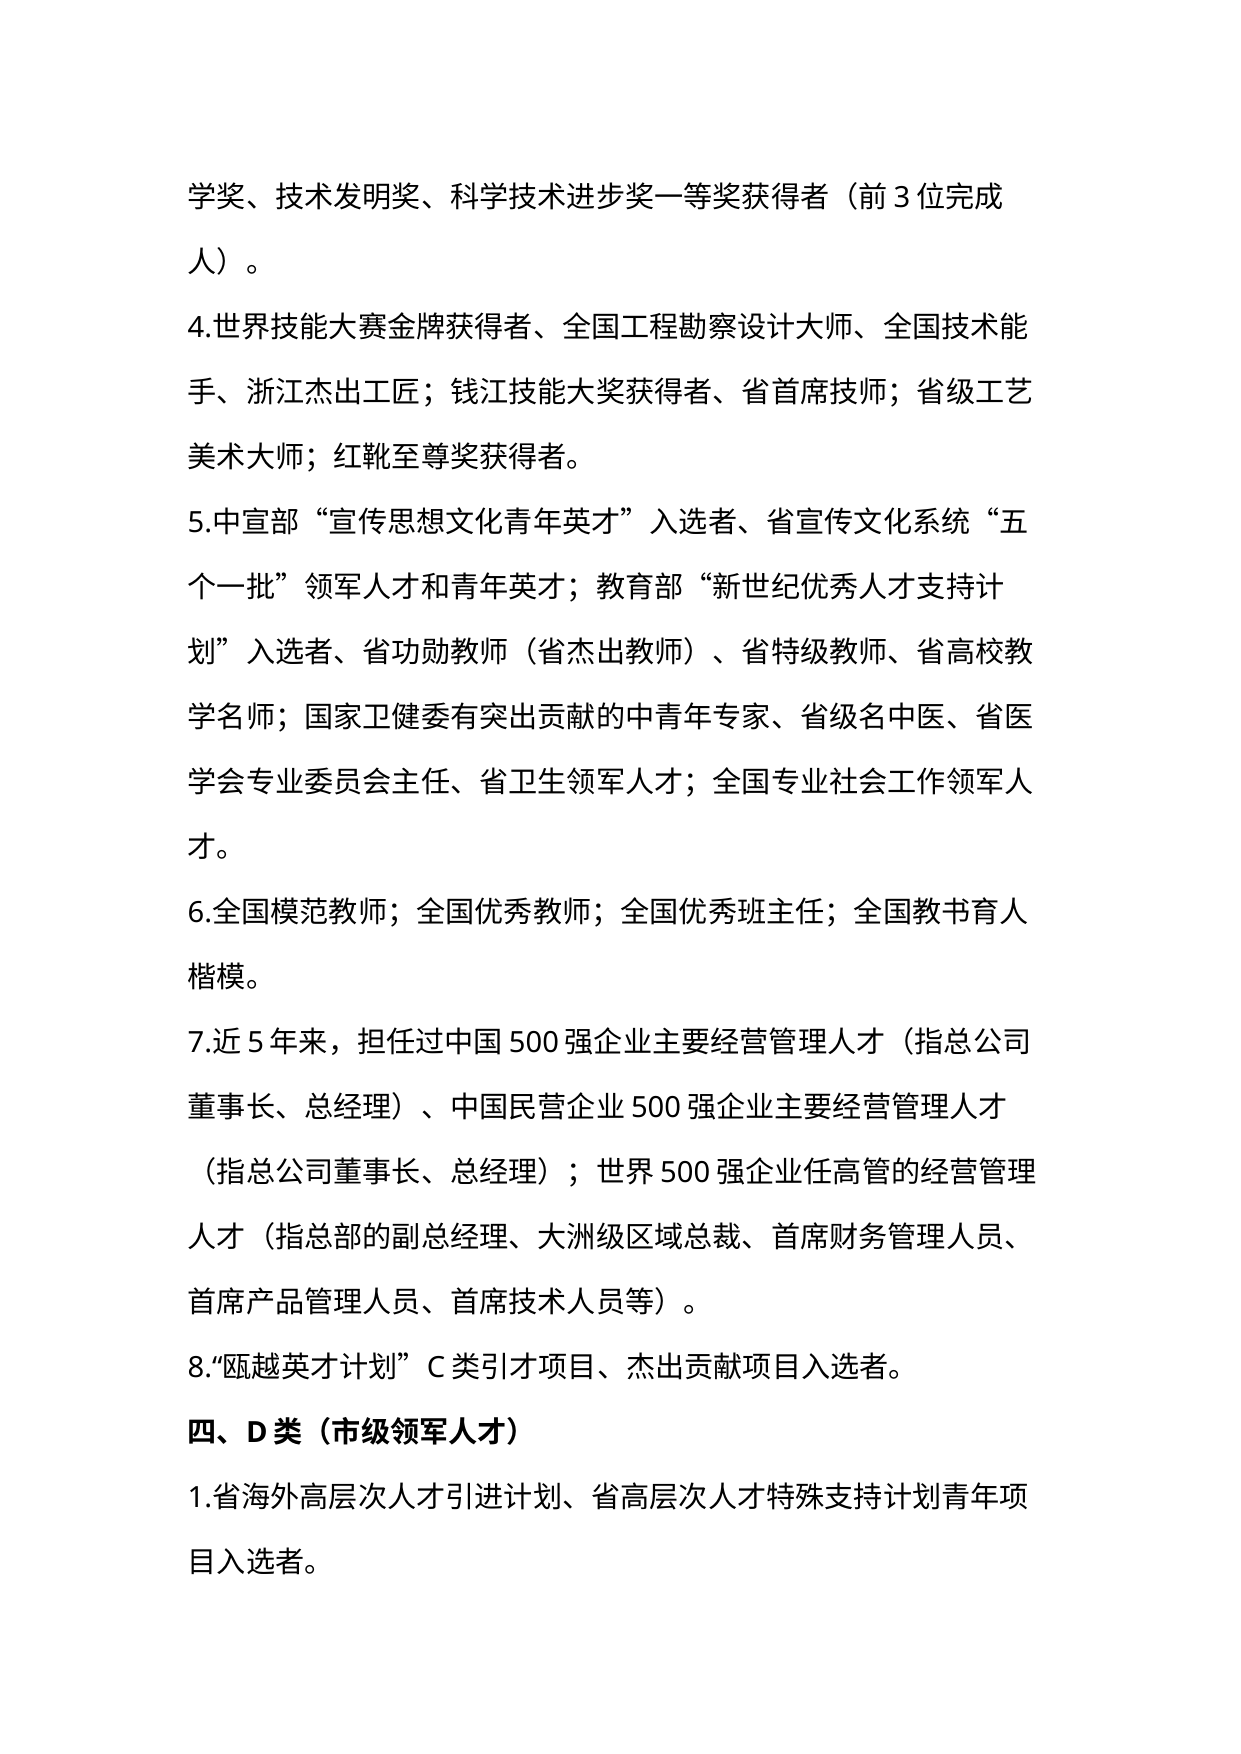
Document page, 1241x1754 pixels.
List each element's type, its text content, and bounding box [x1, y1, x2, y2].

text 8.“瓯越英才计划”C类引才项目、杰出贡献项目入选者。 [187, 1332, 1053, 1397]
text 5.中宣部“宣传思想文化青年英才”入选者、省宣传文化系统“五个一批”领军人才和青年英才；教育部“新世纪优秀人才支持计划”入选者、省功勋教师（省杰出教师）、省特级教师、省高校教学名师；国家卫健委有突出贡献的中青年专家、省级名中医、省医学会专业委员会主任、省卫生领军人才；全国专业社会工作领军人才。 [187, 487, 1053, 877]
text 四、D类（市级领军人才） [187, 1397, 1053, 1462]
text 1.省海外高层次人才引进计划、省高层次人才特殊支持计划青年项目入选者。 [187, 1462, 1053, 1592]
text 6.全国模范教师；全国优秀教师；全国优秀班主任；全国教书育人楷模。 [187, 877, 1053, 1007]
text 7.近5年来，担任过中国500强企业主要经营管理人才（指总公司董事长、总经理）、中国民营企业500强企业主要经营管理人才（指总公司董事长、总经理）；世界500强企业任高管的经营管理人才（指总部的副总经理、大洲级区域总裁、首席财务管理人员、首席产品管理人员、首席技术人员等）。 [187, 1007, 1053, 1332]
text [187, 162, 1053, 292]
text 4.世界技能大赛金牌获得者、全国工程勘察设计大师、全国技术能手、浙江杰出工匠；钱江技能大奖获得者、省首席技师；省级工艺美术大师；红靴至尊奖获得者。 [187, 292, 1053, 487]
